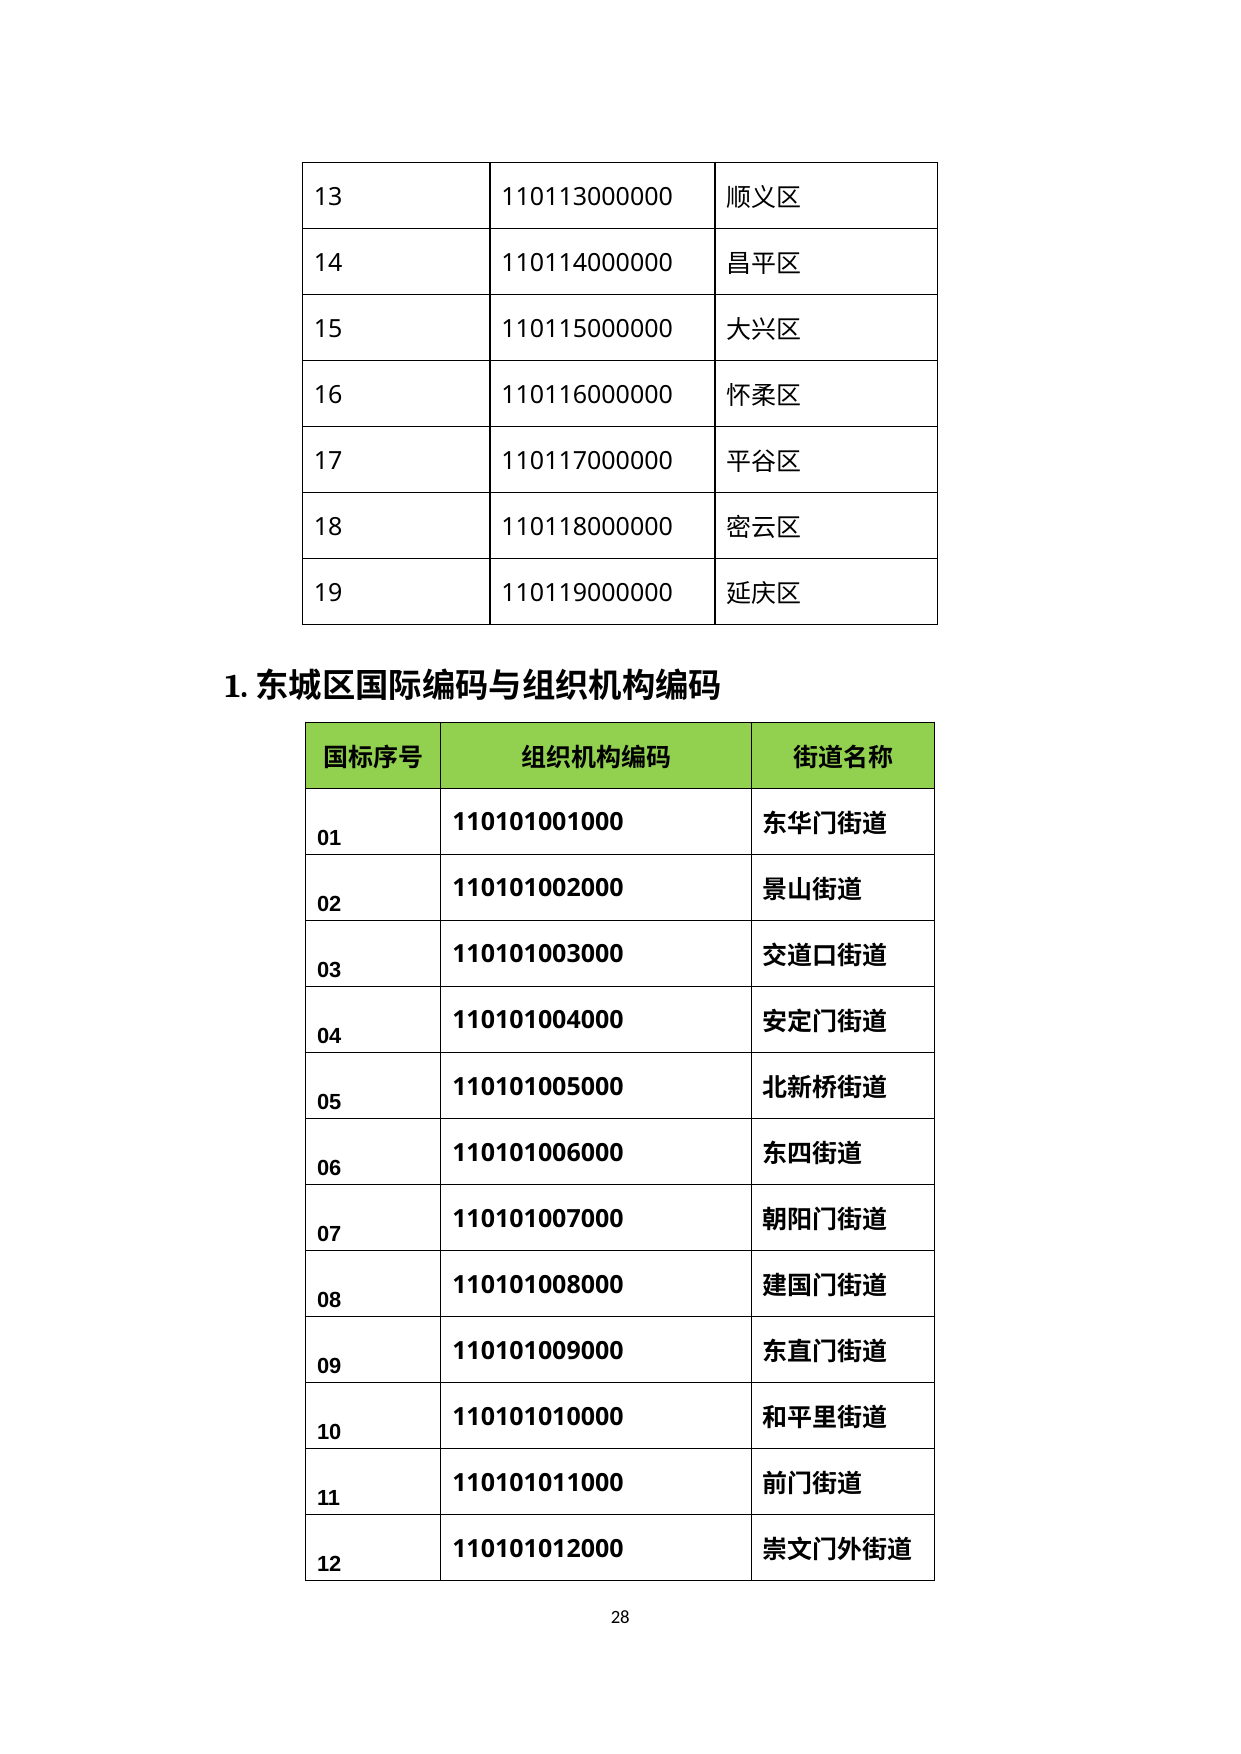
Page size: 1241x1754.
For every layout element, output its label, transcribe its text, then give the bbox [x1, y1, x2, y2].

table_cell 110116000000 [491, 361, 714, 426]
table_cell 110101010000 [441, 1383, 751, 1448]
table_cell 110101005000 [441, 1053, 751, 1118]
table_cell 110101004000 [441, 987, 751, 1052]
table_cell 延庆区 [716, 559, 937, 624]
table_cell 景山街道 [752, 855, 934, 920]
table_cell 昌平区 [716, 229, 937, 294]
table_cell 110115000000 [491, 295, 714, 360]
table_cell 东四街道 [752, 1119, 934, 1184]
table_cell 11 [306, 1449, 440, 1514]
table_cell 安定门街道 [752, 987, 934, 1052]
table_cell 大兴区 [716, 295, 937, 360]
table_cell 06 [306, 1119, 440, 1184]
table_cell 08 [306, 1251, 440, 1316]
table_cell 110114000000 [491, 229, 714, 294]
table_cell 崇文门外街道 [752, 1515, 934, 1580]
table_cell 05 [306, 1053, 440, 1118]
table_cell 110101001000 [441, 789, 751, 854]
table_header 街道名称 [752, 723, 934, 788]
table_header 国标序号 [306, 723, 440, 788]
table_cell 19 [303, 559, 489, 624]
table_cell 密云区 [716, 493, 937, 558]
table_cell 顺义区 [716, 163, 937, 228]
table_cell 12 [306, 1515, 440, 1580]
table_cell 16 [303, 361, 489, 426]
table_cell 怀柔区 [716, 361, 937, 426]
table_cell 110117000000 [491, 427, 714, 492]
table_cell 东华门街道 [752, 789, 934, 854]
table_cell 110101012000 [441, 1515, 751, 1580]
table_cell 03 [306, 921, 440, 986]
table_cell 04 [306, 987, 440, 1052]
table_cell 110118000000 [491, 493, 714, 558]
table_cell 前门街道 [752, 1449, 934, 1514]
table_cell 110101009000 [441, 1317, 751, 1382]
table_cell 110113000000 [491, 163, 714, 228]
table_cell 110101011000 [441, 1449, 751, 1514]
table_cell 110101008000 [441, 1251, 751, 1316]
table_cell 01 [306, 789, 440, 854]
table_cell 17 [303, 427, 489, 492]
table_header 组织机构编码 [441, 723, 751, 788]
table_cell 110101003000 [441, 921, 751, 986]
table_cell 110101007000 [441, 1185, 751, 1250]
table_cell 15 [303, 295, 489, 360]
table_cell 02 [306, 855, 440, 920]
table_cell 110101006000 [441, 1119, 751, 1184]
table_cell 110119000000 [491, 559, 714, 624]
table_cell 110101002000 [441, 855, 751, 920]
table_cell 13 [303, 163, 489, 228]
table_cell 18 [303, 493, 489, 558]
table_cell 14 [303, 229, 489, 294]
table_cell 朝阳门街道 [752, 1185, 934, 1250]
table_cell 09 [306, 1317, 440, 1382]
table_cell 北新桥街道 [752, 1053, 934, 1118]
title 1. 东城区国际编码与组织机构编码 [225, 650, 1053, 715]
table_cell 建国门街道 [752, 1251, 934, 1316]
table_cell 平谷区 [716, 427, 937, 492]
table_cell 东直门街道 [752, 1317, 934, 1382]
table_cell 和平里街道 [752, 1383, 934, 1448]
table_cell 交道口街道 [752, 921, 934, 986]
table_cell 10 [306, 1383, 440, 1448]
table_cell 07 [306, 1185, 440, 1250]
